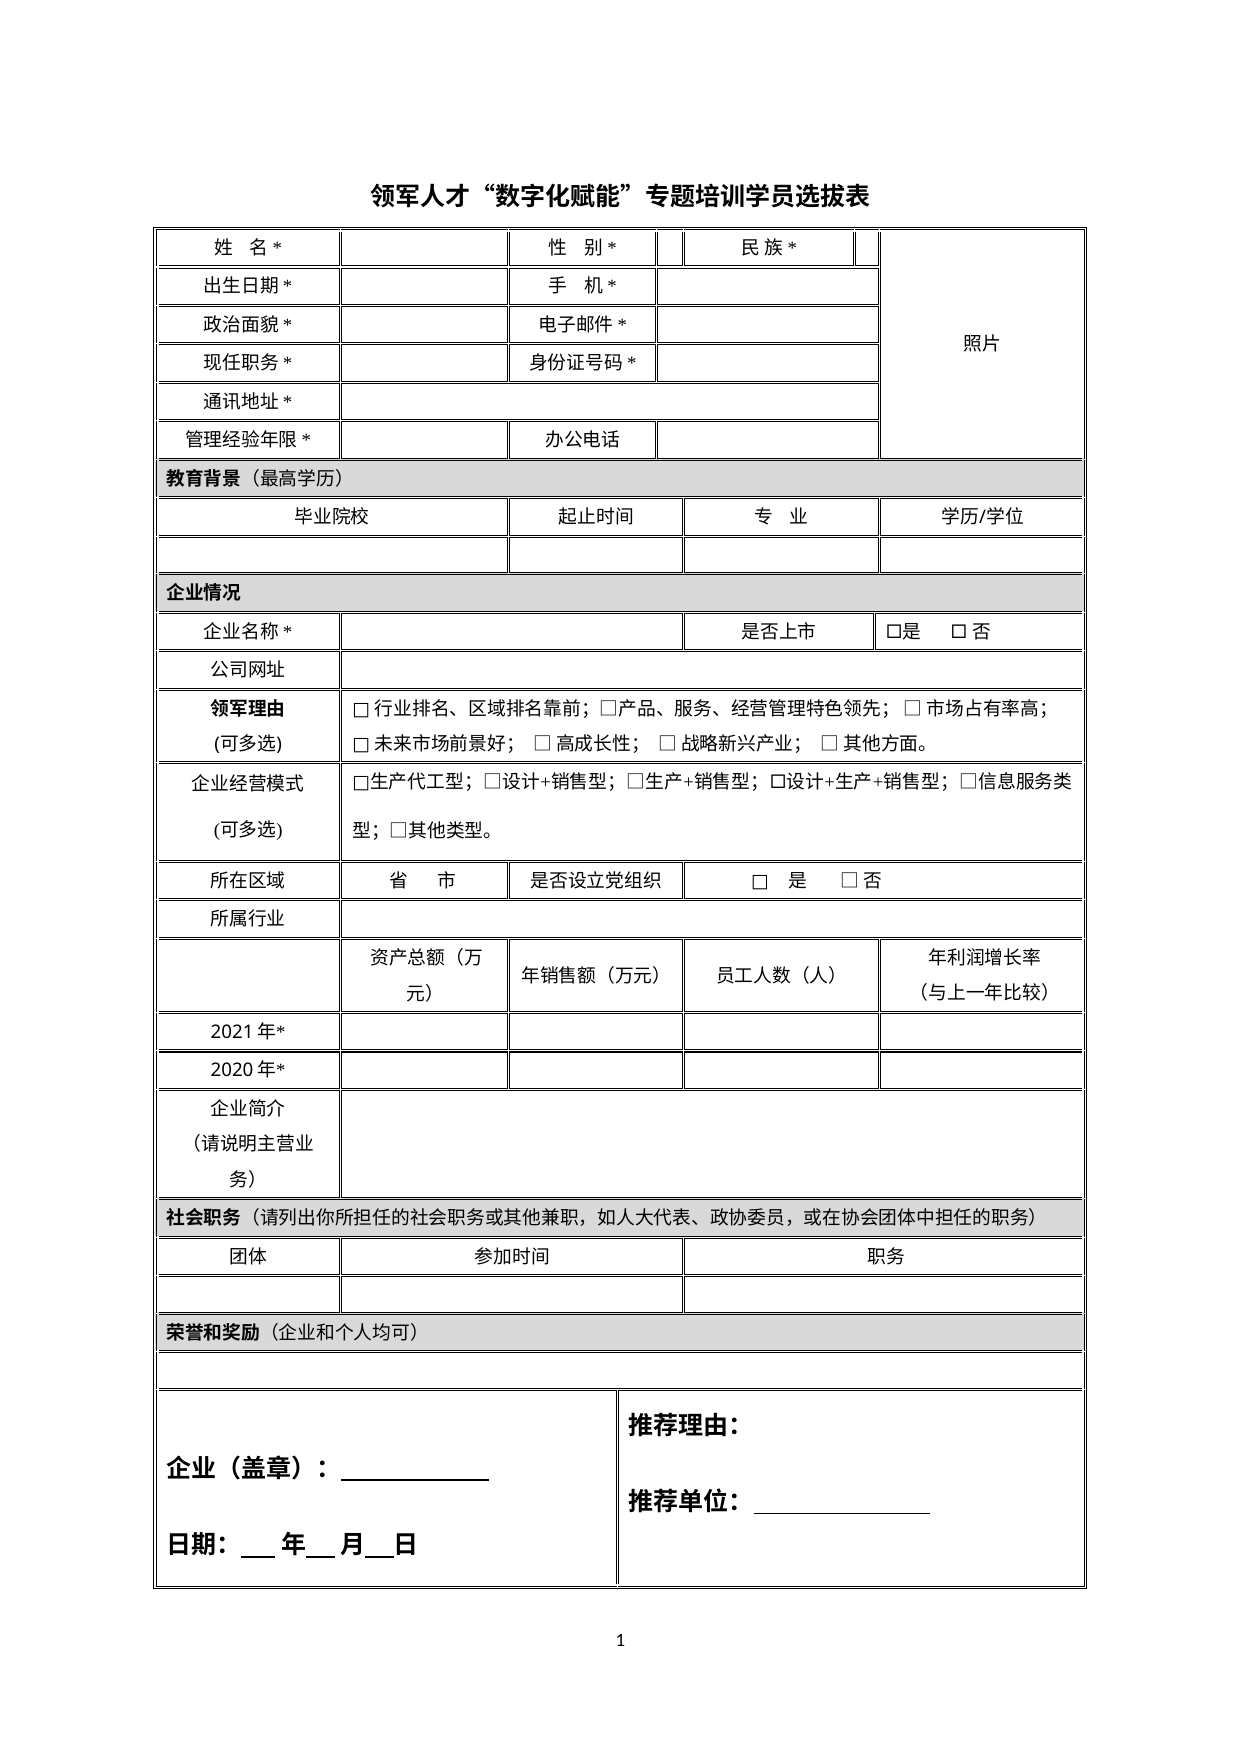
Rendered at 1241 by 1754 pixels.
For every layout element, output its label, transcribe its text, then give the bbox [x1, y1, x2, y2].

table_cell 办公电话 [510, 422, 655, 458]
table_cell [342, 1014, 507, 1049]
table_cell 公司网址 [155, 649, 341, 687]
table_cell 参加时间 [342, 1239, 682, 1274]
table_cell [342, 614, 682, 649]
table_cell 专 业 [685, 499, 878, 534]
table_cell [157, 535, 507, 572]
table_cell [618, 1388, 1085, 1586]
table_cell [658, 345, 878, 381]
table_header [855, 230, 879, 265]
table_cell 企业经营模式 (可多选) [155, 761, 341, 860]
table_cell 领军理由 (可多选) [157, 688, 339, 761]
table_cell 企业情况 [155, 572, 1085, 611]
table_cell 社会职务（请列出你所担任的社会职务或其他兼职，如人大代表、政协委员，或在协会团体中担任的职务） [155, 1197, 1085, 1236]
table_cell 起止时间 [510, 499, 682, 534]
table_cell 所在区域 [157, 860, 339, 898]
table_cell [342, 1088, 1084, 1197]
table_cell 职务 [685, 1236, 1084, 1274]
table_cell [510, 1014, 682, 1049]
table_cell 荣誉和奖励（企业和个人均可） [157, 1312, 1084, 1350]
table_cell [342, 422, 507, 458]
table_cell [341, 649, 1085, 687]
table_cell [342, 269, 507, 304]
table_cell 2020年* [155, 1049, 341, 1088]
table_cell [155, 1350, 1085, 1388]
table_cell 出生日期 * [155, 265, 341, 304]
table_cell 是否上市 [685, 614, 873, 649]
table_cell 电子邮件 * [510, 307, 655, 342]
table_cell [342, 1053, 507, 1088]
table_cell 是否设立党组织 [510, 863, 682, 898]
table_cell 省 市 [342, 863, 507, 898]
table_cell 员工人数（人） [685, 940, 878, 1011]
table_cell [510, 1053, 682, 1088]
table_cell 年销售额（万元） [510, 940, 682, 1011]
table_cell [685, 1053, 878, 1088]
table_cell 是 否 [876, 611, 1084, 649]
table_cell [880, 1049, 1085, 1088]
table_cell 毕业院校 [155, 496, 509, 534]
table_cell □ 行业排名、区域排名靠前；□产品、服务、经营管理特色领先； □ 市场占有率高； □ 未来市场前景好； □ 高成长性； □ 战略新兴产业； □ 其他方面。 [342, 688, 1084, 761]
table_cell [342, 384, 878, 419]
table_cell 教育背景（最高学历） [157, 458, 1084, 496]
table_cell [658, 307, 878, 342]
table_cell [342, 345, 507, 381]
table_cell 2021年* [157, 1011, 339, 1049]
table_cell 资产总额（万元） [342, 940, 507, 1011]
table_cell [510, 538, 682, 572]
table_cell [683, 1274, 1085, 1312]
table_header 性 别 * [509, 230, 656, 265]
table_cell 团体 [157, 1236, 339, 1274]
table_cell 企业名称 * [157, 611, 339, 649]
table_cell [685, 1014, 878, 1049]
table_cell [341, 898, 1085, 937]
table_cell [342, 307, 507, 342]
table_cell [658, 422, 878, 458]
table_cell 手 机 * [510, 269, 655, 304]
table_cell 通讯地址 * [157, 381, 339, 419]
table_cell [157, 937, 339, 1011]
table_cell [658, 269, 878, 304]
table_header [341, 228, 509, 265]
text 领军人才“数字化赋能”专题培训学员选拔表 [187, 162, 1053, 227]
table_cell [342, 1277, 682, 1312]
table_header [656, 230, 683, 265]
table_cell 政治面貌 * [155, 304, 341, 342]
table_cell 所属行业 [155, 898, 341, 937]
table_cell 年利润增长率 （与上一年比较） [881, 937, 1084, 1011]
table_cell 管理经验年限 * [155, 419, 341, 458]
table_cell [155, 1274, 341, 1312]
table_cell 是 □ 否 [685, 860, 1084, 898]
table_header 照片 [880, 230, 1084, 458]
table_cell 身份证号码 * [510, 345, 655, 381]
table_cell [881, 535, 1084, 572]
table_cell 企业简介 （请说明主营业务） [157, 1088, 339, 1197]
table_header 姓 名 * [155, 228, 341, 265]
table_cell □生产代工型；□设计+销售型；□生产+销售型；设计+生产+销售型；□信息服务类型；□其他类型。 [341, 761, 1085, 860]
table_cell 学历/学位 [880, 496, 1085, 534]
table_cell 企业（盖章）： 日期： 年 月 日 [155, 1388, 617, 1586]
table_cell [881, 1011, 1084, 1049]
table_cell 现任职务 * [155, 342, 341, 381]
table_cell [685, 538, 878, 572]
table_header 民 族 * [683, 230, 854, 265]
